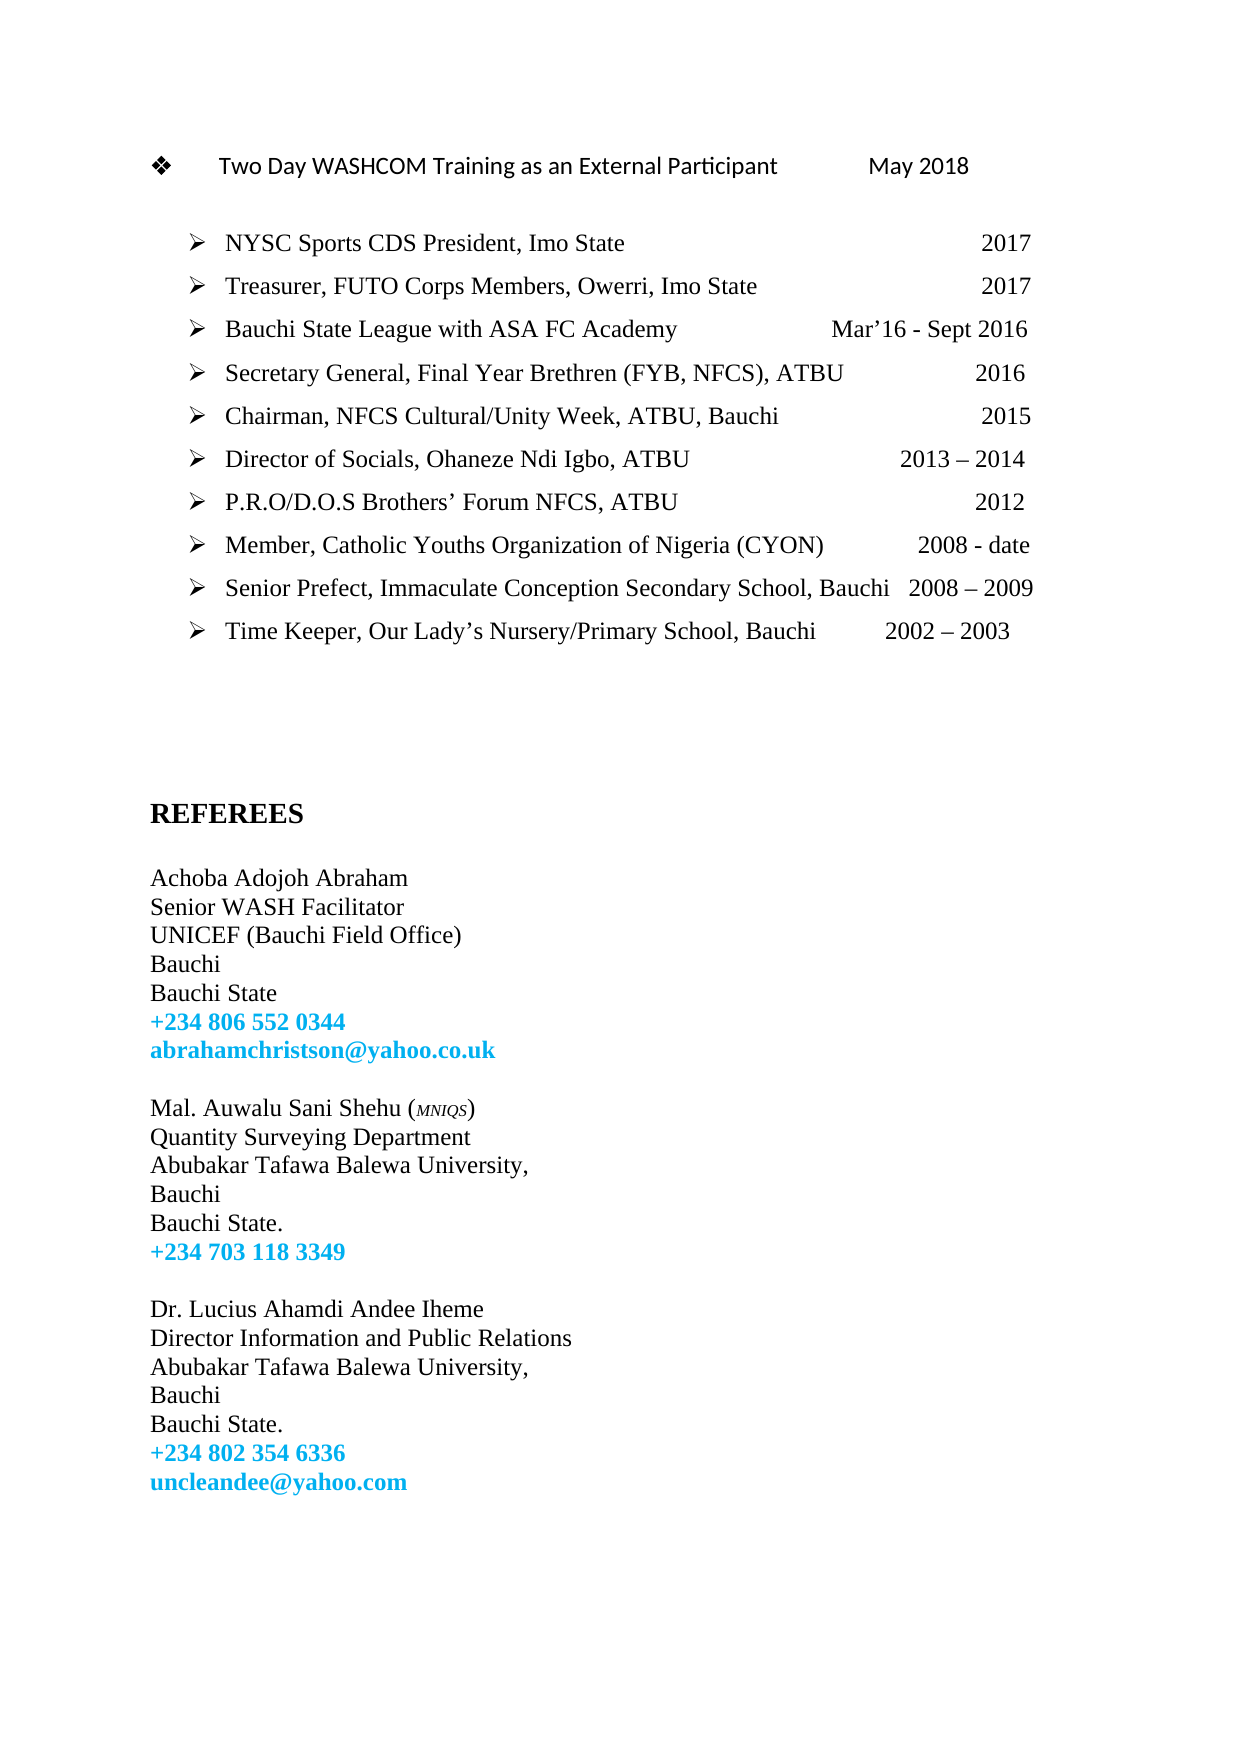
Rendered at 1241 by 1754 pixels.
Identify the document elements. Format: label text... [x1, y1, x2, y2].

list Director of Socials, Ohaneze Ndi Igbo, ATBU 2013 – 2014 [187, 444, 1090, 473]
text Mal. Auwalu Sani Shehu (MNIQS) [150, 1093, 1090, 1122]
text Dr. Lucius Ahamdi Andee Iheme [150, 1294, 1090, 1323]
text Quantity Surveying Department [150, 1122, 1090, 1150]
text Senior WASH Facilitator [150, 892, 1090, 920]
list Treasurer, FUTO Corps Members, Owerri, Imo State 2017 [187, 271, 1090, 300]
list Member, Catholic Youths Organization of Nigeria (CYON) 2008 - date [187, 530, 1090, 559]
text Achoba Adojoh Abraham [150, 863, 1090, 892]
text Abubakar Tafawa Balewa University, [150, 1352, 1090, 1380]
text Bauchi State [150, 978, 1090, 1007]
text uncleandee@yahoo.com [150, 1467, 1090, 1495]
text UNICEF (Bauchi Field Office) [150, 920, 1090, 949]
list Time Keeper, Our Lady’s Nursery/Primary School, Bauchi 2002 – 2003 [187, 616, 1090, 645]
list P.R.O/D.O.S Brothers’ Forum NFCS, ATBU 2012 [187, 487, 1090, 516]
list Chairman, NFCS Cultural/Unity Week, ATBU, Bauchi 2015 [187, 401, 1090, 429]
text Bauchi State. [150, 1208, 1090, 1237]
list Two Day WASHCOM Training as an External Participant May 2018 [150, 150, 1090, 181]
list Secretary General, Final Year Brethren (FYB, NFCS), ATBU 2016 [187, 358, 1090, 386]
text abrahamchristson@yahoo.co.uk [150, 1035, 1090, 1064]
text +234 802 354 6336 [150, 1438, 1090, 1467]
list NYSC Sports CDS President, Imo State 2017 [187, 228, 1090, 257]
text Bauchi [150, 949, 1090, 978]
text Abubakar Tafawa Balewa University, [150, 1150, 1090, 1179]
text REFEREES [150, 796, 1090, 829]
text Bauchi State. [150, 1409, 1090, 1438]
list Senior Prefect, Immaculate Conception Secondary School, Bauchi 2008 – 2009 [187, 573, 1090, 602]
text +234 703 118 3349 [150, 1237, 1090, 1265]
list Bauchi State League with ASA FC Academy Mar’16 - Sept 2016 [187, 314, 1090, 343]
text Director Information and Public Relations [150, 1323, 1090, 1352]
text Bauchi [150, 1179, 1090, 1208]
text +234 806 552 0344 [150, 1007, 1090, 1035]
text Bauchi [150, 1380, 1090, 1409]
